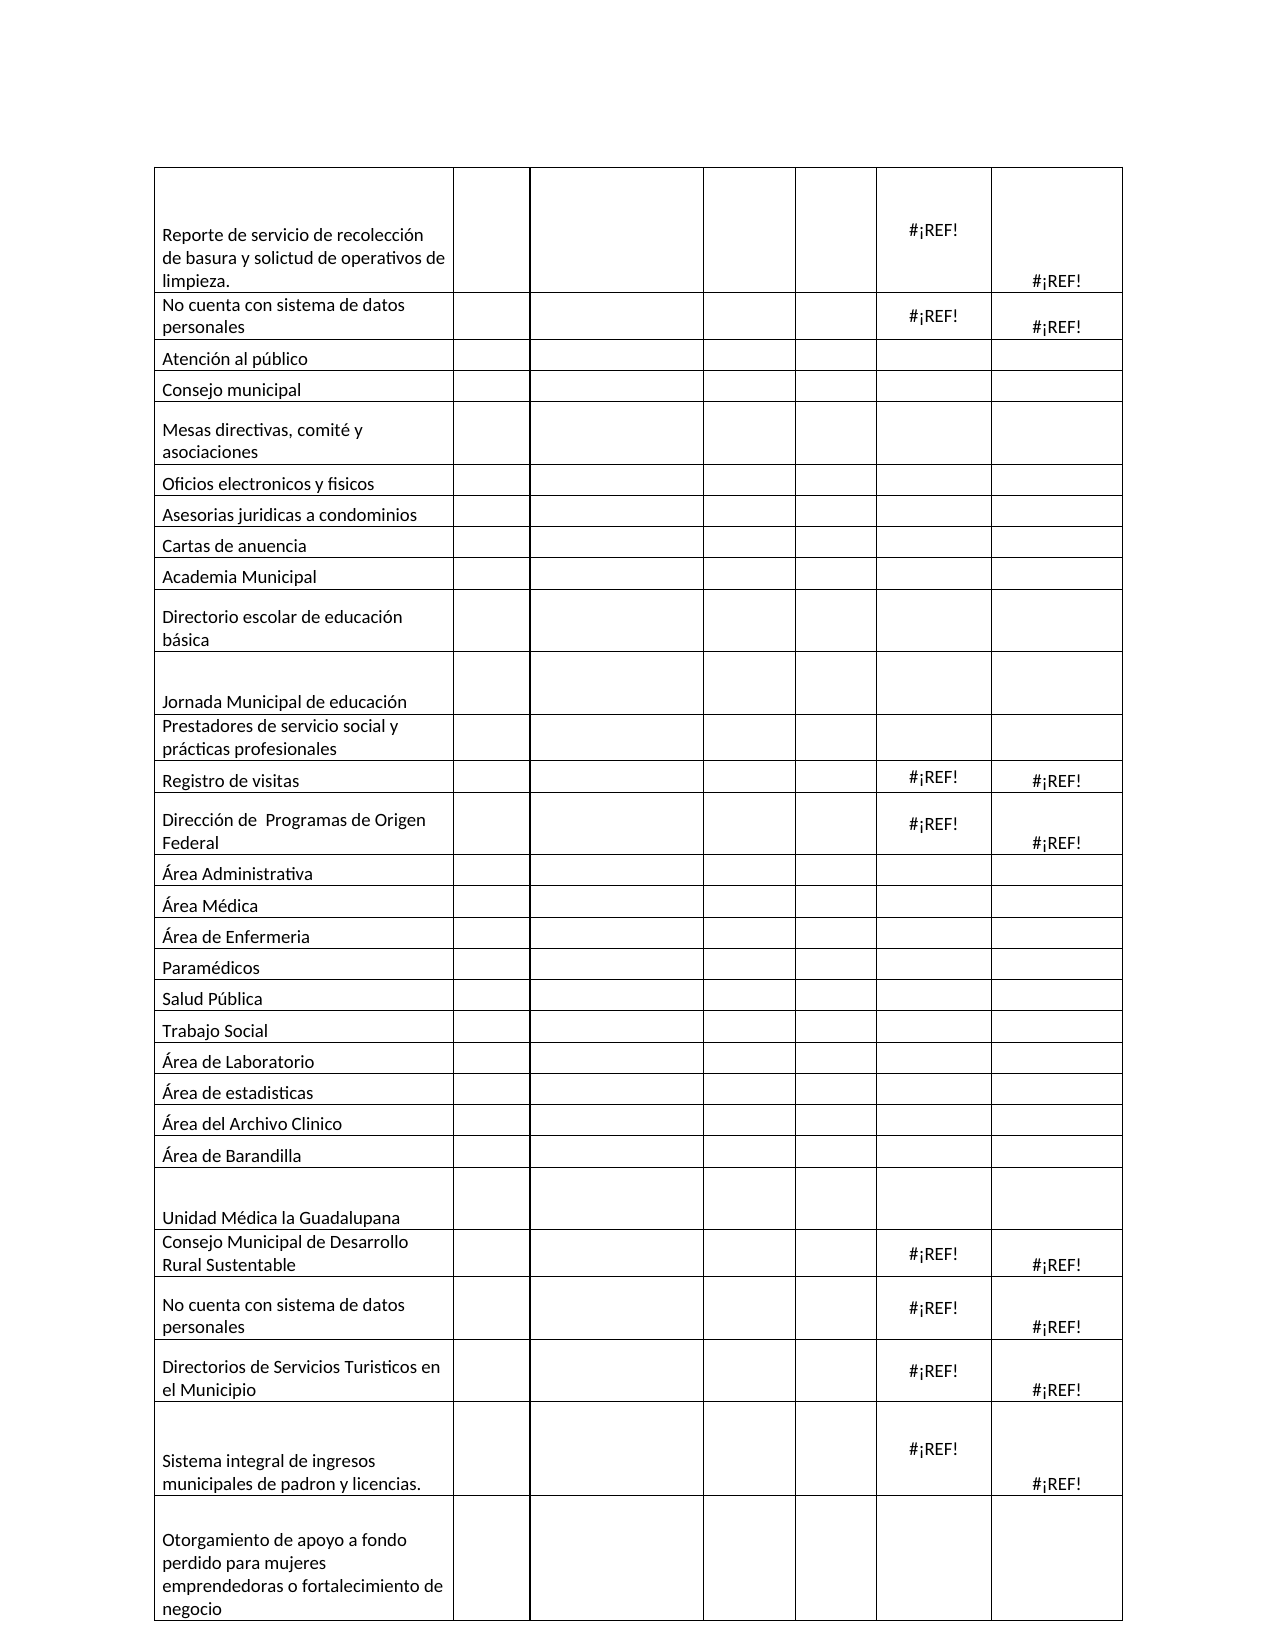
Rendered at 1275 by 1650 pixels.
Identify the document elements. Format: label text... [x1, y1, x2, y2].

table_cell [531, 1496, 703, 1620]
table_cell [796, 715, 876, 760]
table_cell [704, 652, 795, 713]
table_cell [531, 855, 703, 885]
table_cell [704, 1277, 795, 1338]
table_cell [454, 340, 529, 370]
table_cell #¡REF! [877, 293, 991, 338]
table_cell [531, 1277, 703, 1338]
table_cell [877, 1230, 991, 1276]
table_cell [454, 793, 529, 854]
table_cell [454, 168, 529, 292]
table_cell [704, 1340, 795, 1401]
table_cell [796, 340, 876, 370]
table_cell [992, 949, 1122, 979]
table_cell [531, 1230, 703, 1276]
table_cell [531, 402, 703, 463]
table_cell [877, 715, 991, 760]
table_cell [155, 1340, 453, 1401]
table_cell [531, 371, 703, 401]
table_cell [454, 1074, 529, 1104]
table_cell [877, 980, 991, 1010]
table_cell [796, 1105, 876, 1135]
table_cell Área Médica [155, 886, 453, 917]
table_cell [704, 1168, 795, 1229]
table_cell [531, 590, 703, 651]
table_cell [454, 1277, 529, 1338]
table_cell #¡REF! [992, 793, 1122, 854]
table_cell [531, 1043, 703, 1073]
table_cell #¡REF! [877, 793, 991, 854]
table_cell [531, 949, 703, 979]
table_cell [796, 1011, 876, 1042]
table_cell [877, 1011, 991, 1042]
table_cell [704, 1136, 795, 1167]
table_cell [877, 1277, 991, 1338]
table_cell [992, 715, 1122, 760]
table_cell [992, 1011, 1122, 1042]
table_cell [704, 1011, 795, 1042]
table_cell [877, 855, 991, 885]
table_cell [992, 371, 1122, 401]
table_cell [704, 793, 795, 854]
table_cell [796, 761, 876, 792]
table_cell [992, 465, 1122, 495]
table_cell [877, 527, 991, 557]
table_cell [796, 402, 876, 463]
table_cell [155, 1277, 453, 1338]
table_cell [992, 652, 1122, 713]
table_cell [877, 371, 991, 401]
table_cell [704, 761, 795, 792]
table_cell [992, 496, 1122, 526]
table_cell [531, 340, 703, 370]
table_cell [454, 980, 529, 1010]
table_cell [454, 886, 529, 917]
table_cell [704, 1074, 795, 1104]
table_cell Cartas de anuencia [155, 527, 453, 557]
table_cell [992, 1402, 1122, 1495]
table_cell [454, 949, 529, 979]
table_cell Asesorias juridicas a condominios [155, 496, 453, 526]
table_cell [704, 340, 795, 370]
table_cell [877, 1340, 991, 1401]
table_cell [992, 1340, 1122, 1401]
table_cell [992, 402, 1122, 463]
table_cell #¡REF! [992, 168, 1122, 292]
table_cell Atención al público [155, 340, 453, 370]
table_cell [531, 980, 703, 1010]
table_cell [454, 761, 529, 792]
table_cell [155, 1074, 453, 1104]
table_cell [796, 168, 876, 292]
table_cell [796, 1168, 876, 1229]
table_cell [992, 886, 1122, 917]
table_cell [704, 293, 795, 338]
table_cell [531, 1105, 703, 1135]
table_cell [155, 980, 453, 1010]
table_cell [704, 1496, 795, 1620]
table_cell [454, 652, 529, 713]
table_cell [454, 496, 529, 526]
table_cell [531, 465, 703, 495]
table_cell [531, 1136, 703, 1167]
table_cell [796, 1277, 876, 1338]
table_cell [877, 496, 991, 526]
table_cell [796, 465, 876, 495]
table_cell Oficios electronicos y fisicos [155, 465, 453, 495]
table_cell Reporte de servicio de recolección de basura y solictud de operativos de limpieza. [155, 168, 453, 292]
table_cell #¡REF! [877, 168, 991, 292]
table_cell [531, 293, 703, 338]
table_cell [992, 558, 1122, 588]
table_cell [877, 402, 991, 463]
table_cell [704, 527, 795, 557]
table_cell Mesas directivas, comité y asociaciones [155, 402, 453, 463]
table_cell [454, 465, 529, 495]
table_cell [454, 371, 529, 401]
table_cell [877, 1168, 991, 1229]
table_cell [454, 715, 529, 760]
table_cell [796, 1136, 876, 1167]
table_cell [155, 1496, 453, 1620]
table_cell [796, 371, 876, 401]
table_cell [877, 558, 991, 588]
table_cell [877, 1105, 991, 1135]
table_cell [704, 558, 795, 588]
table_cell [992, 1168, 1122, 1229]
table_cell #¡REF! [992, 293, 1122, 338]
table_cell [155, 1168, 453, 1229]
table_cell [877, 590, 991, 651]
table_cell #¡REF! [877, 761, 991, 792]
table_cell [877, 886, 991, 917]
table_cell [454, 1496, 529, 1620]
table_cell [531, 715, 703, 760]
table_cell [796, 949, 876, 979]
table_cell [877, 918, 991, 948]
table_cell [531, 168, 703, 292]
table_cell [704, 590, 795, 651]
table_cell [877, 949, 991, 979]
table_cell #¡REF! [992, 761, 1122, 792]
table_cell [454, 558, 529, 588]
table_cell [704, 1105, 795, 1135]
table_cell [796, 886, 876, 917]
table_cell Dirección de Programas de Origen Federal [155, 793, 453, 854]
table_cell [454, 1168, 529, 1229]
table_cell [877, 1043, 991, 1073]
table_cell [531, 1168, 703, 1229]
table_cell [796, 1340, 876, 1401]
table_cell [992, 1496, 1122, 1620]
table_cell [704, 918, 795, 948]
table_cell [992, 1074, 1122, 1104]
table_cell [704, 496, 795, 526]
table_cell [796, 527, 876, 557]
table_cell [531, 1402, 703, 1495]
table_cell [454, 527, 529, 557]
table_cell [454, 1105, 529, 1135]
table_cell [531, 761, 703, 792]
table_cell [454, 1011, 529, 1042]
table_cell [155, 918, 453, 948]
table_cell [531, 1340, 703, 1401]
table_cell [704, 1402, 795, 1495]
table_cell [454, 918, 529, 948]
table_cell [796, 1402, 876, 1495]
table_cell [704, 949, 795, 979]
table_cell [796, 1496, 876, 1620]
table_cell [704, 402, 795, 463]
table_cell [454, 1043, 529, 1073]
table_cell [704, 465, 795, 495]
table_cell Directorio escolar de educación básica [155, 590, 453, 651]
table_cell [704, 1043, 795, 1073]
table_cell [531, 886, 703, 917]
table_cell [704, 371, 795, 401]
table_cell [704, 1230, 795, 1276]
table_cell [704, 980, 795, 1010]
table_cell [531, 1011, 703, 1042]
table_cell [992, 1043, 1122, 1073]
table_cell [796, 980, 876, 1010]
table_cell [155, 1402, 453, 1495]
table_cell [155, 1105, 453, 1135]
table_cell [796, 855, 876, 885]
table_cell [877, 465, 991, 495]
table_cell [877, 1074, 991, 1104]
table_cell No cuenta con sistema de datos personales [155, 293, 453, 338]
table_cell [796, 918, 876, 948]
table_cell [877, 652, 991, 713]
table_cell [704, 168, 795, 292]
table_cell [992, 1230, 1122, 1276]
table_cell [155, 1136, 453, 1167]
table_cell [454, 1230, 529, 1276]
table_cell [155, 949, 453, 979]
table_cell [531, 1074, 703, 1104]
table_cell Academia Municipal [155, 558, 453, 588]
table_cell Registro de visitas [155, 761, 453, 792]
table_cell [992, 855, 1122, 885]
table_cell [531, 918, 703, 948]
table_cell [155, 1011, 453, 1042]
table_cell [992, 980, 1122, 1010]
table_cell [704, 855, 795, 885]
table_cell [877, 340, 991, 370]
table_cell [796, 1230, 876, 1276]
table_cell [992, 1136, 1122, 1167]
table_cell [796, 590, 876, 651]
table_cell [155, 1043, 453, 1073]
table_cell [704, 886, 795, 917]
table_cell [531, 652, 703, 713]
table_cell [704, 715, 795, 760]
table_cell [454, 293, 529, 338]
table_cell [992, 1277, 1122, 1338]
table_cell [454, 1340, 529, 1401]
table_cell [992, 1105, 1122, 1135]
table_cell [992, 340, 1122, 370]
table_cell [796, 558, 876, 588]
table_cell Consejo municipal [155, 371, 453, 401]
table_cell Área Administrativa [155, 855, 453, 885]
table_cell [992, 590, 1122, 651]
table_cell [454, 402, 529, 463]
table_cell Prestadores de servicio social y prácticas profesionales [155, 715, 453, 760]
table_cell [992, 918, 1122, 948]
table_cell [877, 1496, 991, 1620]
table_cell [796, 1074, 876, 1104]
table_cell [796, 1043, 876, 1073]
table_cell [454, 590, 529, 651]
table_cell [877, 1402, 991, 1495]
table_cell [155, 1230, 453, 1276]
table_cell [531, 793, 703, 854]
table_cell [796, 496, 876, 526]
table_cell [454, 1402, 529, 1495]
table_cell Jornada Municipal de educación [155, 652, 453, 713]
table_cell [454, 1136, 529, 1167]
table_cell [796, 652, 876, 713]
table_cell [796, 793, 876, 854]
table_cell [796, 293, 876, 338]
table_cell [992, 527, 1122, 557]
table_cell [454, 855, 529, 885]
table_cell [531, 527, 703, 557]
table_cell [531, 558, 703, 588]
table_cell [531, 496, 703, 526]
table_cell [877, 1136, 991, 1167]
